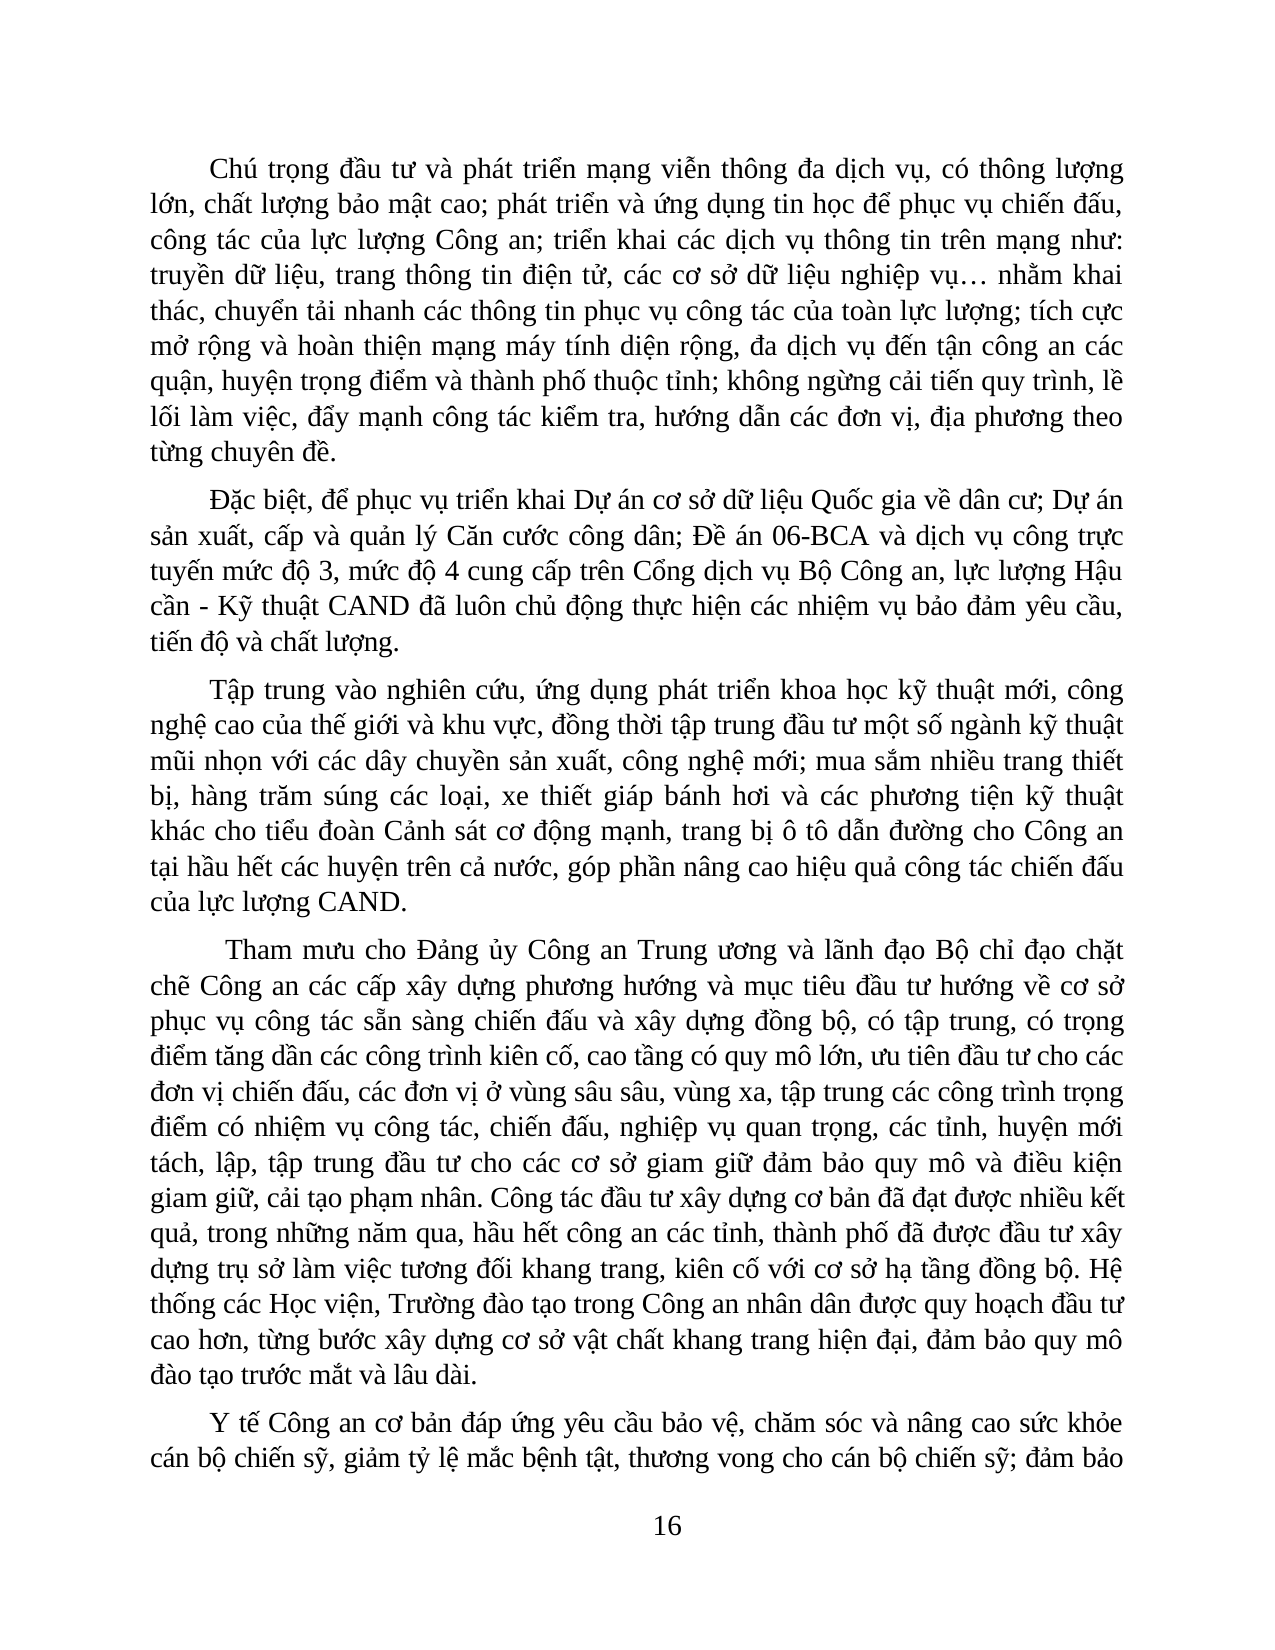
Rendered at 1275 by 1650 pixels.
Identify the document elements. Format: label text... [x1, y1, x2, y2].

text Đặc biệt, để phục vụ triển khai Dự án cơ sở dữ liệu Quốc gia về dân cư; Dự án sản xuất, cấp và quản lý Căn cước công dân; Đề án 06-BCA và dịch vụ công trực tuyến mức độ 3, mức độ 4 cung cấp trên Cổng dịch vụ Bộ Công an, lực lượng Hậu cần - Kỹ thuật CAND đã luôn chủ động thực hiện các nhiệm vụ bảo đảm yêu cầu, tiến độ và chất lượng. [150, 481, 1125, 658]
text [150, 1404, 1125, 1475]
text Chú trọng đầu tư và phát triển mạng viễn thông đa dịch vụ, có thông lượng lớn, chất lượng bảo mật cao; phát triển và ứng dụng tin học để phục vụ chiến đấu, công tác của lực lượng Công an; triển khai các dịch vụ thông tin trên mạng như: truyền dữ liệu, trang thông tin điện tử, các cơ sở dữ liệu nghiệp vụ… nhằm khai thác, chuyển tải nhanh các thông tin phục vụ công tác của toàn lực lượng; tích cực mở rộng và hoàn thiện mạng máy tính diện rộng, đa dịch vụ đến tận công an các quận, huyện trọng điểm và thành phố thuộc tỉnh; không ngừng cải tiến quy trình, lề lối làm việc, đẩy mạnh công tác kiểm tra, hướng dẫn các đơn vị, địa phương theo từng chuyên đề. [150, 150, 1125, 469]
text Tập trung vào nghiên cứu, ứng dụng phát triển khoa học kỹ thuật mới, công nghệ cao của thế giới và khu vực, đồng thời tập trung đầu tư một số ngành kỹ thuật mũi nhọn với các dây chuyền sản xuất, công nghệ mới; mua sắm nhiều trang thiết bị, hàng trăm súng các loại, xe thiết giáp bánh hơi và các phương tiện kỹ thuật khác cho tiểu đoàn Cảnh sát cơ động mạnh, trang bị ô tô dẫn đường cho Công an tại hầu hết các huyện trên cả nước, góp phần nâng cao hiệu quả công tác chiến đấu của lực lượng CAND. [150, 671, 1125, 919]
text Tham mưu cho Đảng ủy Công an Trung ương và lãnh đạo Bộ chỉ đạo chặt chẽ Công an các cấp xây dựng phương hướng và mục tiêu đầu tư hướng về cơ sở phục vụ công tác sẵn sàng chiến đấu và xây dựng đồng bộ, có tập trung, có trọng điểm tăng dần các công trình kiên cố, cao tầng có quy mô lớn, ưu tiên đầu tư cho các đơn vị chiến đấu, các đơn vị ở vùng sâu sâu, vùng xa, tập trung các công trình trọng điểm có nhiệm vụ công tác, chiến đấu, nghiệp vụ quan trọng, các tỉnh, huyện mới tách, lập, tập trung đầu tư cho các cơ sở giam giữ đảm bảo quy mô và điều kiện giam giữ, cải tạo phạm nhân. Công tác đầu tư xây dựng cơ bản đã đạt được nhiều kết quả, trong những năm qua, hầu hết công an các tỉnh, thành phố đã được đầu tư xây dựng trụ sở làm việc tương đối khang trang, kiên cố với cơ sở hạ tầng đồng bộ. Hệ thống các Học viện, Trường đào tạo trong Công an nhân dân được quy hoạch đầu tư cao hơn, từng bước xây dựng cơ sở vật chất khang trang hiện đại, đảm bảo quy mô đào tạo trước mắt và lâu dài. [150, 931, 1125, 1392]
